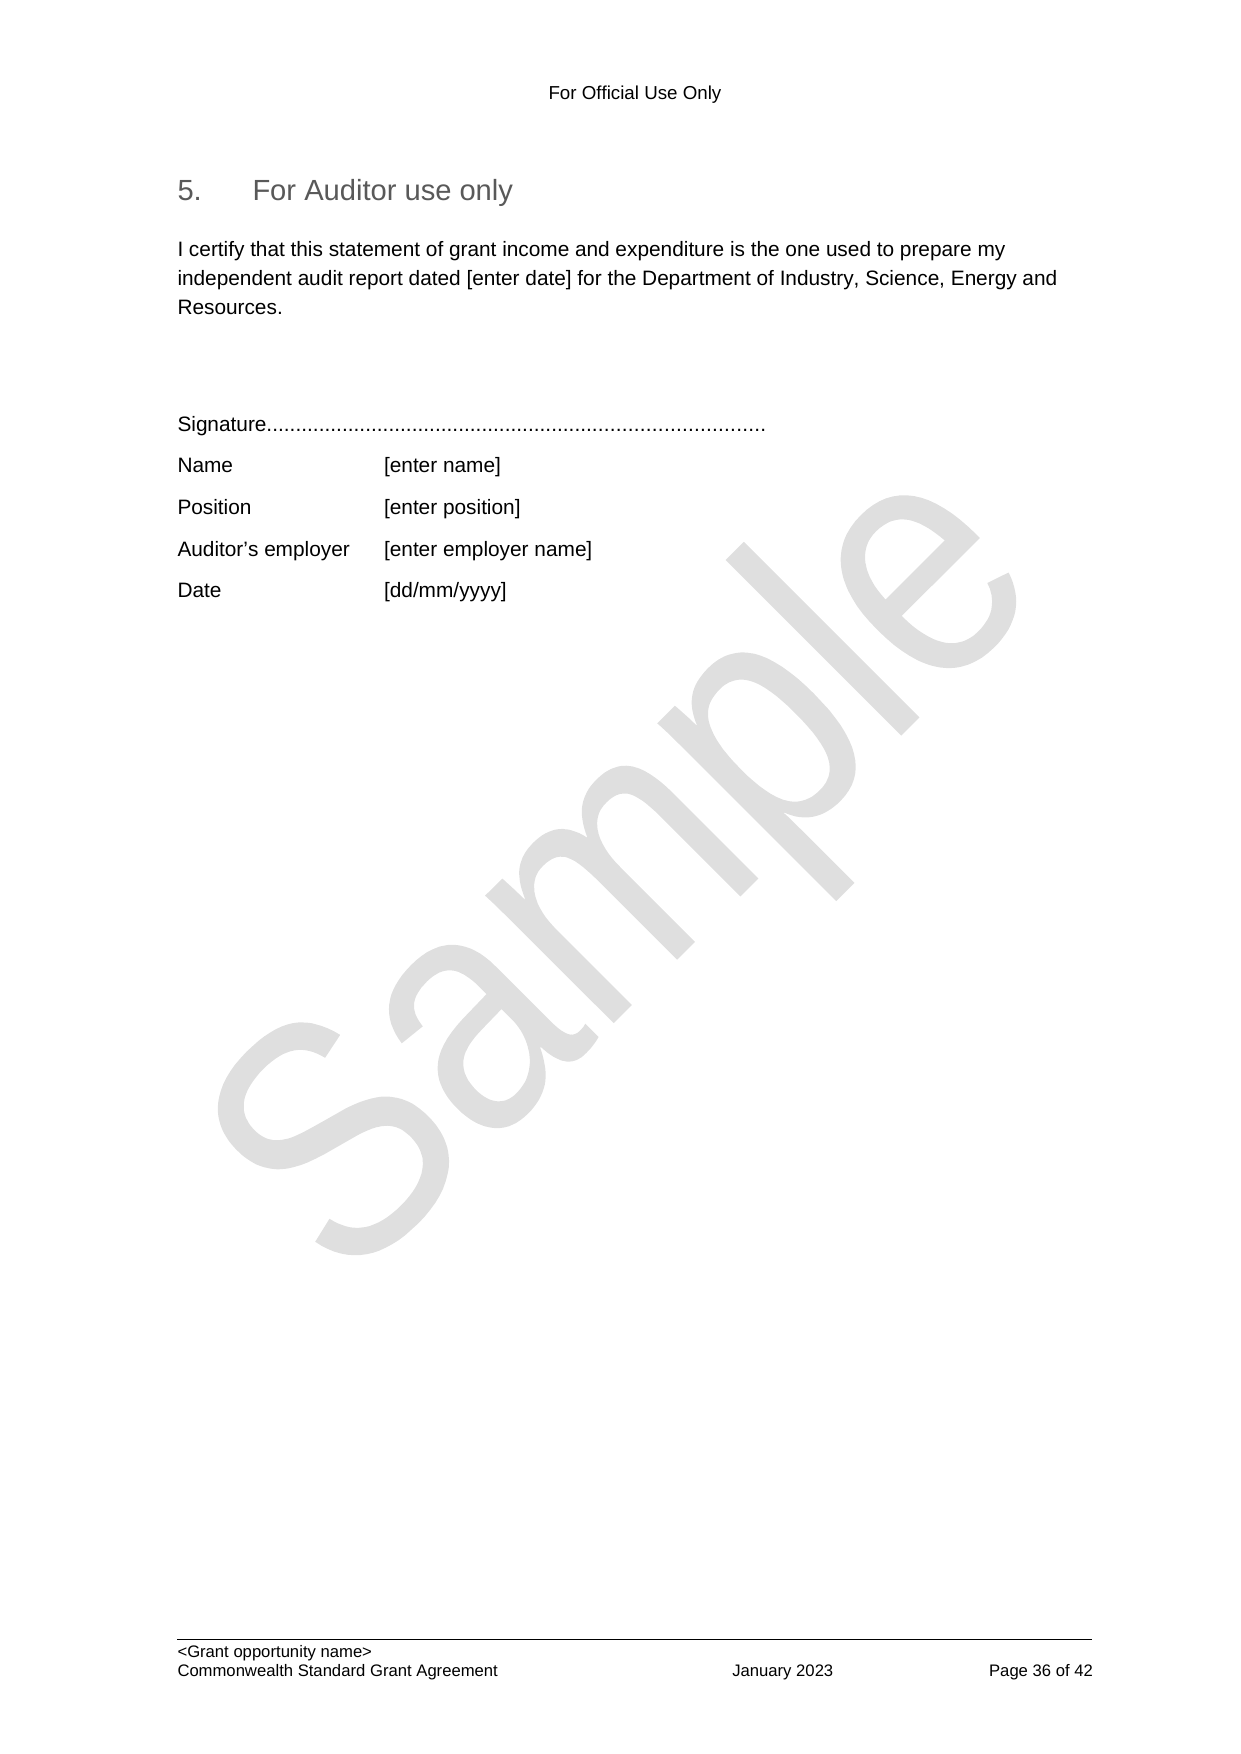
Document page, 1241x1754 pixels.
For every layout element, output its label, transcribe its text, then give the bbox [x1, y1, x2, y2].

text Signature [177, 406, 1092, 435]
text Position [enter position] [177, 489, 1092, 519]
text Name [enter name] [177, 448, 1092, 477]
text Date [dd/mm/yyyy] [177, 573, 1092, 602]
text Auditor’s employer [enter employer name] [177, 531, 1092, 560]
subtitle For Auditor use only [177, 173, 1092, 206]
text I certify that this statement of grant income and expenditure is the one used to prepare my independent audit report dated [enter date] for the Department of Industry, Science, Energy and Resources. [177, 231, 1092, 319]
